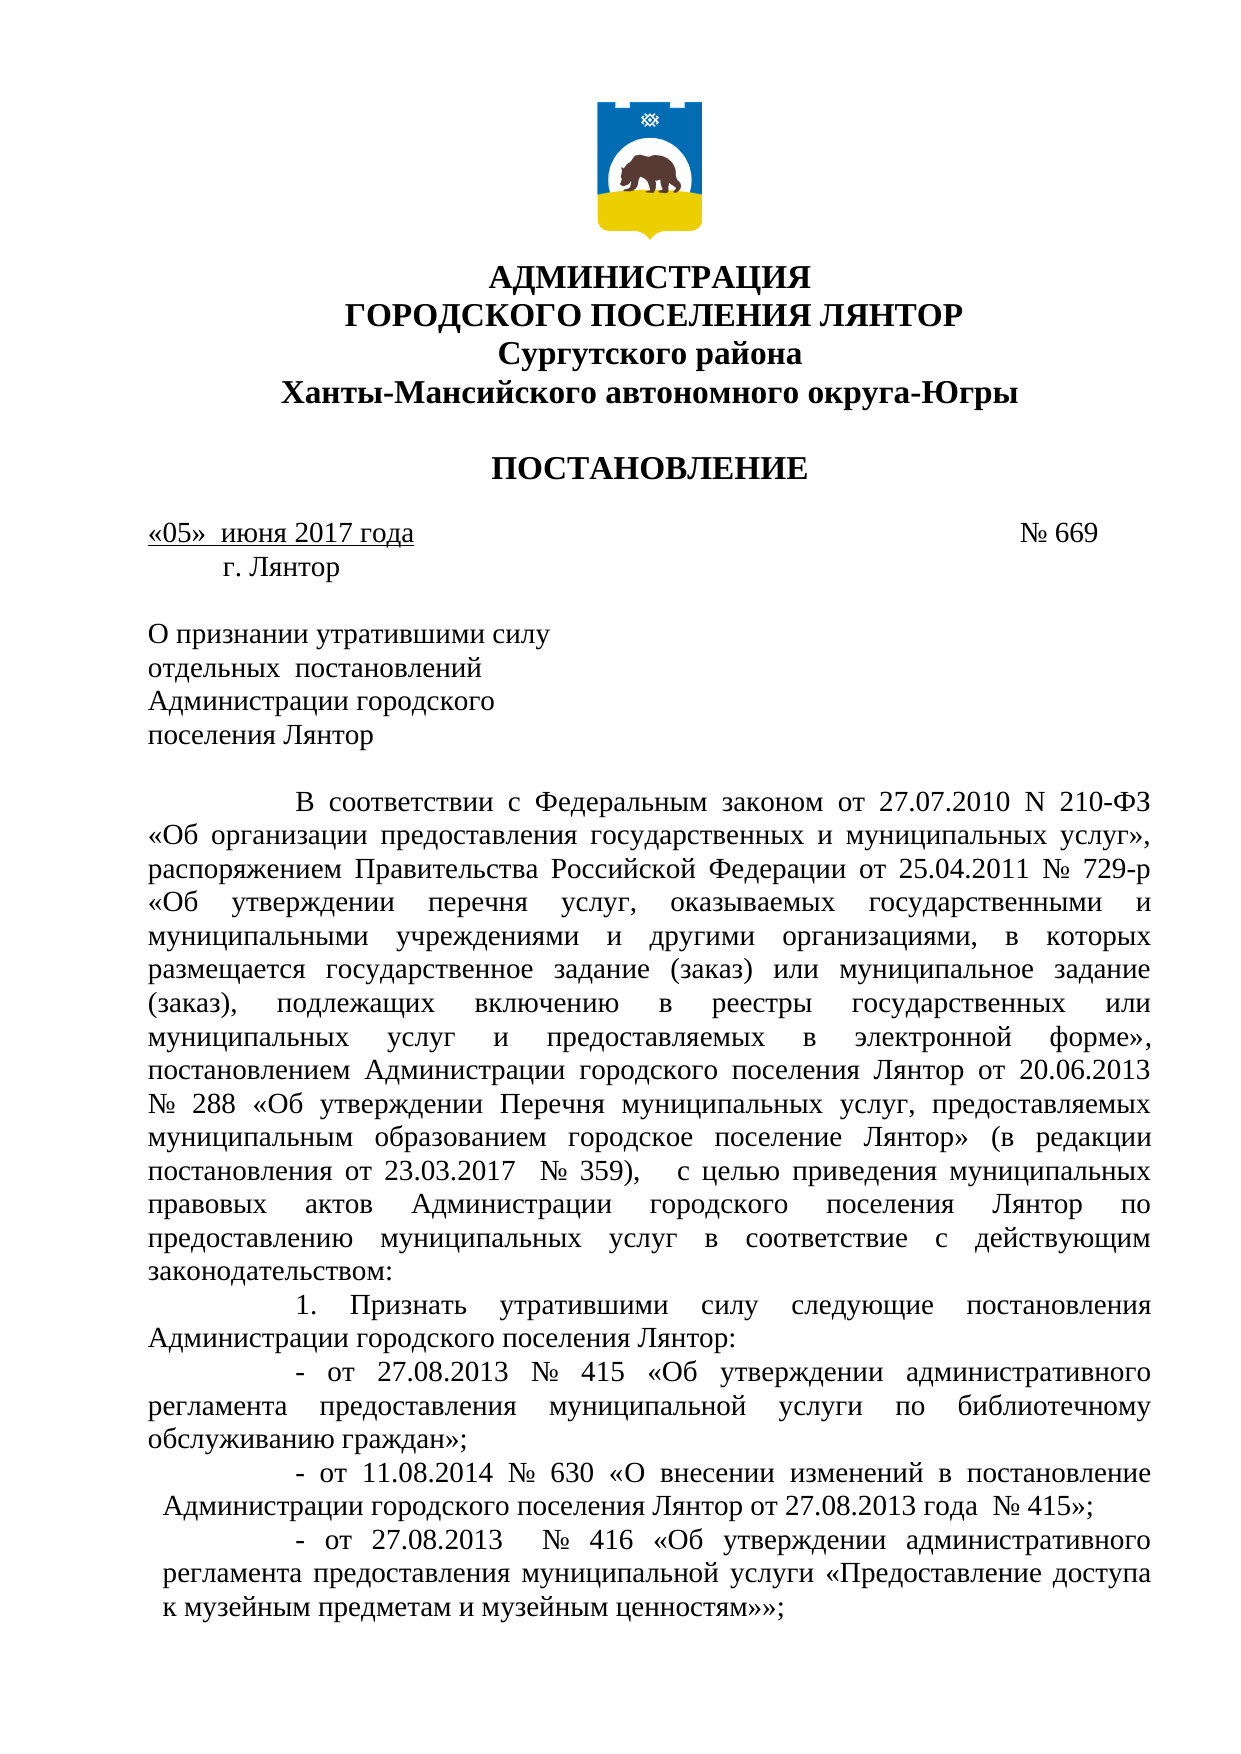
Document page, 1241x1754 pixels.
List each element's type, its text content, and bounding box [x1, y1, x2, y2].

text АДМИНИСТРАЦИЯ [148, 257, 1152, 295]
list - от 27.08.2013 № 416 «Об утверждении административного регламента предоставления муниципальной услуги «Предоставление доступа к музейным предметам и музейным ценностям»»; [162, 1522, 1152, 1622]
text В соответствии с Федеральным законом от 27.07.2010 N 210-ФЗ «Об организации предоставления государственных и муниципальных услуг», распоряжением Правительства Российской Федерации от 25.04.2011 № 729-р «Об утверждении перечня услуг, оказываемых государственными и муниципальными учреждениями и другими организациями, в которых размещается государственное задание (заказ) или муниципальное задание (заказ), подлежащих включению в реестры государственных или муниципальных услуг и предоставляемых в электронной форме», постановлением Администрации городского поселения Лянтор от 20.06.2013 № 288 «Об утверждении Перечня муниципальных услуг, предоставляемых муниципальным образованием городское поселение Лянтор» (в редакции постановления от 23.03.2017 № 359), с целью приведения муниципальных правовых актов Администрации городского поселения Лянтор по предоставлению муниципальных услуг в соответствие с действующим законодательством: [148, 784, 1152, 1287]
text отдельных постановлений [148, 650, 1152, 683]
text ПОСТАНОВЛЕНИЕ [148, 448, 1152, 487]
list - от 11.08.2014 № 630 «О внесении изменений в постановление Администрации городского поселения Лянтор от 27.08.2013 года № 415»; [162, 1455, 1152, 1522]
text ГОРОДСКОГО ПОСЕЛЕНИЯ ЛЯНТОР [148, 295, 1152, 333]
text - от 27.08.2013 № 415 «Об утверждении административного регламента предоставления муниципальной услуги по библиотечному обслуживанию граждан»; [148, 1354, 1152, 1455]
text Сургутского района [148, 333, 1152, 372]
text Администрации городского [148, 683, 1152, 717]
text 1. Признать утратившими силу следующие постановления Администрации городского поселения Лянтор: [148, 1287, 1152, 1354]
text поселения Лянтор [148, 717, 1152, 750]
text Ханты-Мансийского автономного округа-Югры [148, 372, 1152, 410]
text «05» июня 2017 года № 669 [148, 516, 1152, 549]
text О признании утратившими силу [148, 616, 1152, 650]
text г. Лянтор [148, 549, 1152, 583]
